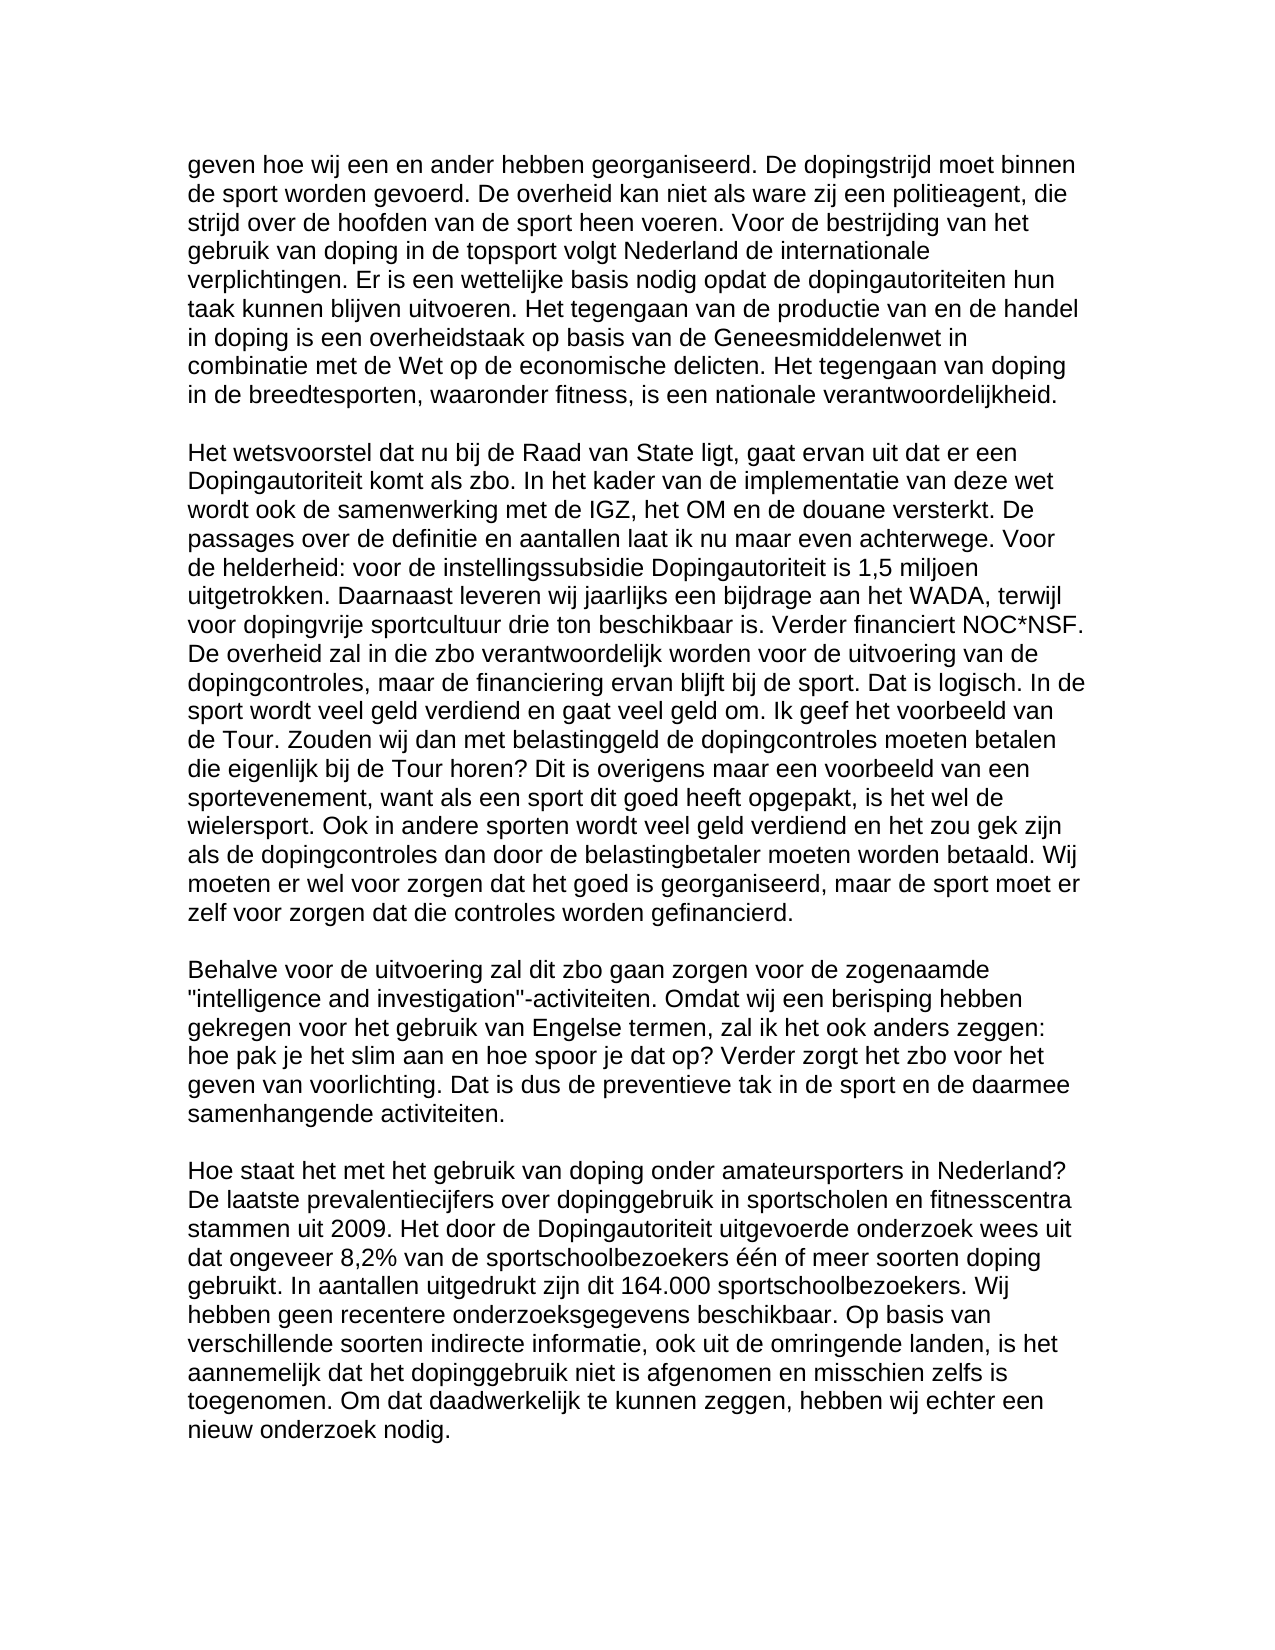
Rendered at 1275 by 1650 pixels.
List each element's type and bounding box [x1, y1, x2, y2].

text [187, 150, 1087, 1472]
